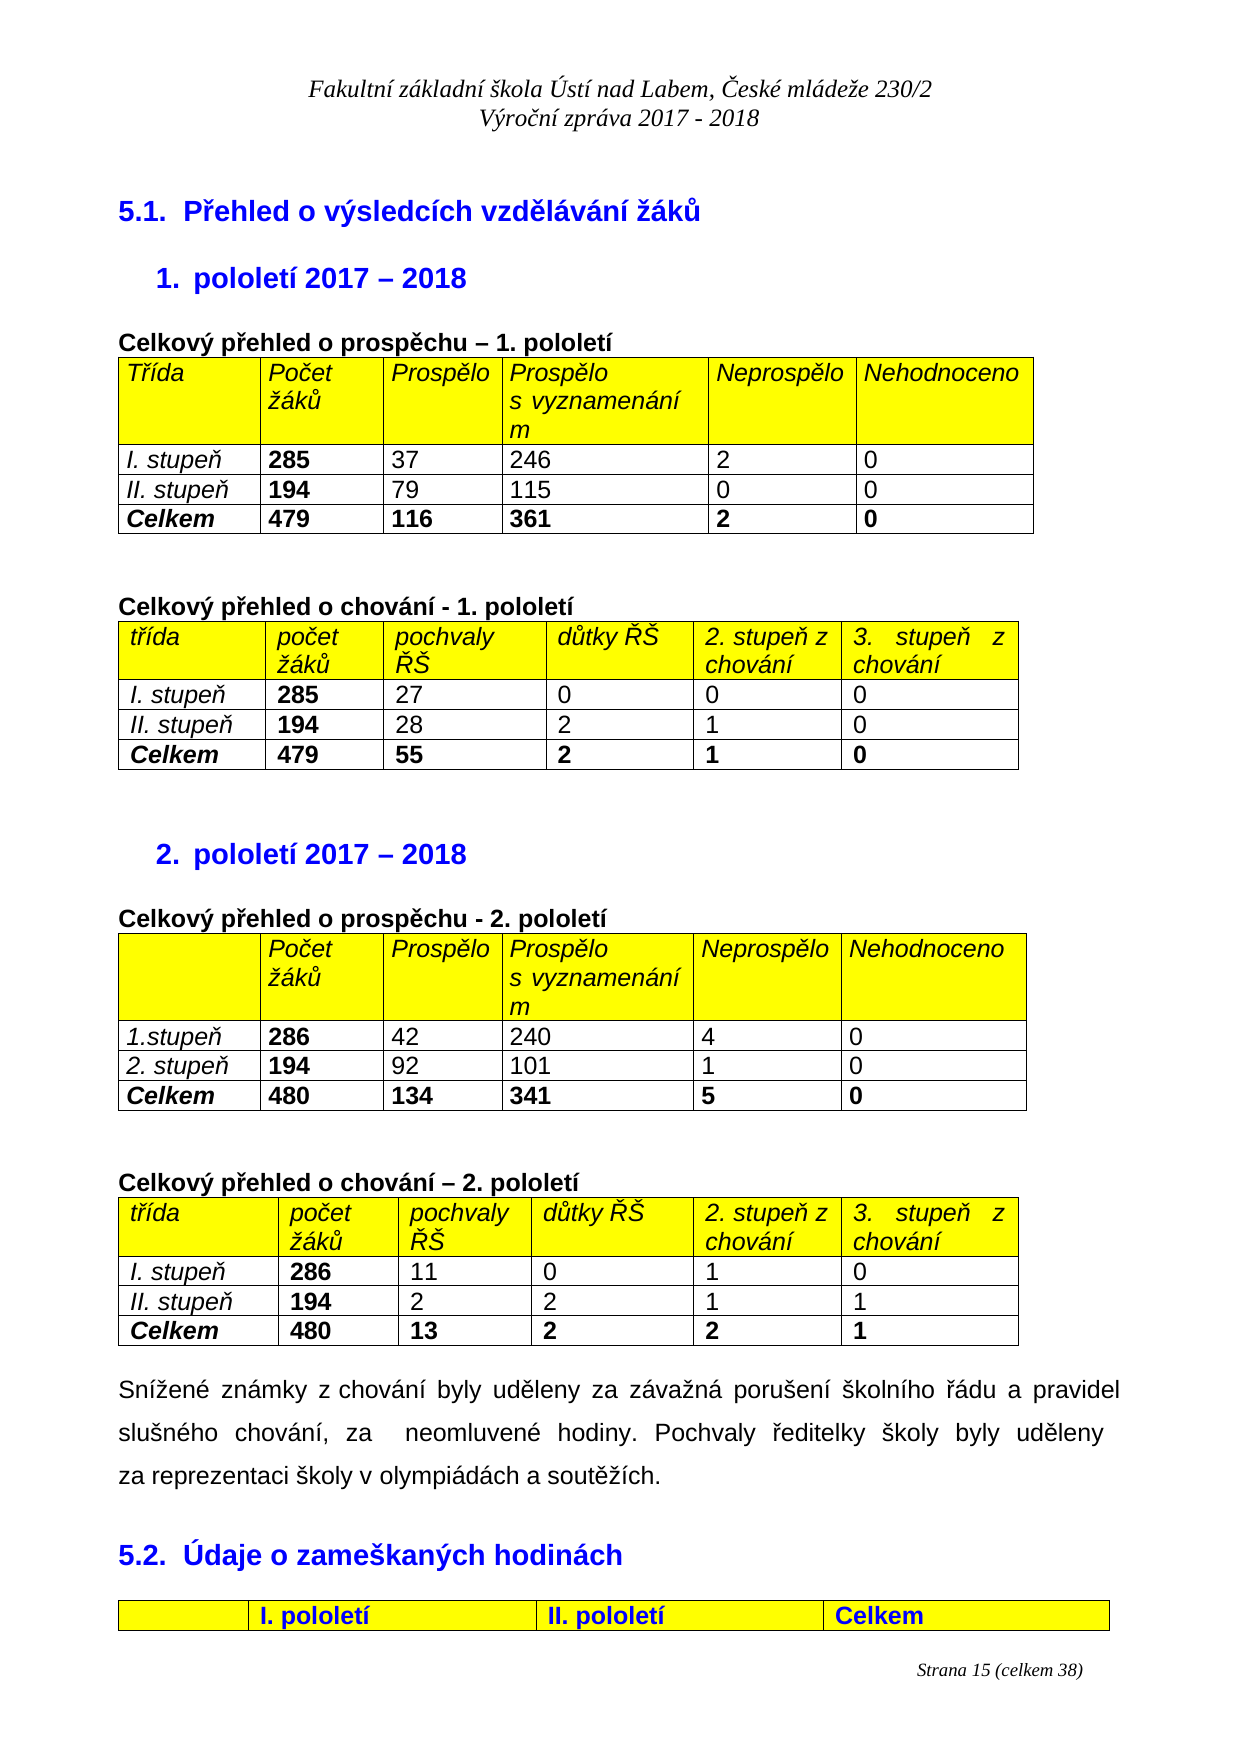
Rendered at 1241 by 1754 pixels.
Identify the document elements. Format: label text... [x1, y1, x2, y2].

table_header 3. stupeň z chování [842, 1198, 1018, 1256]
table_cell 4 [694, 1021, 841, 1050]
table_cell 0 [857, 475, 1033, 503]
table_header [119, 1601, 248, 1630]
table_cell 0 [842, 1257, 1018, 1285]
table_cell 285 [266, 680, 383, 709]
table_cell 13 [399, 1316, 531, 1345]
table_cell 101 [503, 1051, 693, 1080]
table_header Nehodnoceno [857, 358, 1033, 444]
table_cell 116 [384, 505, 502, 533]
table_cell 361 [503, 505, 708, 533]
table_header 2. stupeň z chování [694, 622, 841, 679]
table_cell 0 [694, 680, 841, 709]
table_cell 240 [503, 1021, 693, 1050]
table_header Prospělo [384, 358, 502, 444]
table_cell 92 [384, 1051, 502, 1080]
table_cell 341 [503, 1081, 693, 1110]
table_cell 1 [694, 740, 841, 769]
table_cell 1.stupeň [119, 1021, 260, 1050]
table_cell 2 [532, 1286, 693, 1315]
table_cell 0 [842, 1081, 1026, 1110]
table_header Prospělo [384, 934, 502, 1020]
list pololetí 2017 – 2018 [156, 837, 1122, 871]
table_cell 2 [547, 740, 693, 769]
table_header důtky ŘŠ [547, 622, 693, 679]
table_cell 134 [384, 1081, 502, 1110]
table_header 2. stupeň z chování [694, 1198, 841, 1256]
text Celkový přehled o chování – 2. pololetí [118, 1168, 1122, 1197]
table_cell 194 [261, 1051, 383, 1080]
table_cell Celkem [119, 505, 260, 533]
table_cell 0 [709, 475, 856, 503]
table_cell 285 [261, 445, 383, 474]
table_cell 0 [842, 1021, 1026, 1050]
table_cell Celkem [119, 740, 265, 769]
table_cell 2 [694, 1316, 841, 1345]
table_header třída [119, 1198, 278, 1256]
table_cell 1 [694, 1051, 841, 1080]
table_header počet žáků [266, 622, 383, 679]
text 5.1. Přehled o výsledcích vzdělávání žáků [118, 194, 1122, 227]
list pololetí 2017 – 2018 [156, 261, 1122, 294]
table_cell 115 [503, 475, 708, 503]
table_cell 480 [261, 1081, 383, 1110]
table_cell 5 [694, 1081, 841, 1110]
table_header třída [119, 622, 265, 679]
table_cell 2. stupeň [119, 1051, 260, 1080]
table_cell 2 [709, 445, 856, 474]
table_cell 1 [694, 1286, 841, 1315]
table_cell I. stupeň [119, 680, 265, 709]
table_cell 0 [842, 740, 1018, 769]
table_header I. pololetí [249, 1601, 536, 1630]
table_header Neprospělo [694, 934, 841, 1020]
table_cell 1 [694, 710, 841, 739]
table_cell 194 [266, 710, 383, 739]
table_cell 1 [694, 1257, 841, 1285]
table_cell 194 [261, 475, 383, 503]
table_cell I. stupeň [119, 445, 260, 474]
table_header Počet žáků [261, 358, 383, 444]
table_cell 28 [384, 710, 546, 739]
table_cell 2 [547, 710, 693, 739]
table_cell 479 [261, 505, 383, 533]
table_cell II. stupeň [119, 710, 265, 739]
table_header Nehodnoceno [842, 934, 1026, 1020]
table_cell 0 [842, 680, 1018, 709]
table_cell 2 [399, 1286, 531, 1315]
table_cell 0 [532, 1257, 693, 1285]
table_cell Celkem [119, 1081, 260, 1110]
table_header pochvaly ŘŠ [399, 1198, 531, 1256]
table_cell 2 [709, 505, 856, 533]
table_cell 1 [842, 1286, 1018, 1315]
table_cell I. stupeň [119, 1257, 278, 1285]
table_cell 246 [503, 445, 708, 474]
table_cell 2 [532, 1316, 693, 1345]
table_cell 27 [384, 680, 546, 709]
table_cell 0 [857, 505, 1033, 533]
table_header Prospělo s vyznamenáním [503, 934, 693, 1020]
table_cell II. stupeň [119, 1286, 278, 1315]
text Snížené známky z chování byly uděleny za závažná porušení školního řádu a pravidel slušného chování, za neomluvené hodiny. Pochvaly ředitelky školy byly uděleny za reprezentaci školy v olympiádách a soutěžích. [118, 1375, 1122, 1490]
table_cell 0 [842, 710, 1018, 739]
table_cell 0 [857, 445, 1033, 474]
table_header Třída [119, 358, 260, 444]
table_header 3. stupeň z chování [842, 622, 1018, 679]
table_header počet žáků [279, 1198, 398, 1256]
table_header pochvaly ŘŠ [384, 622, 546, 679]
table_header důtky ŘŠ [532, 1198, 693, 1256]
text Celkový přehled o prospěchu – 1. pololetí [118, 328, 1122, 357]
table_cell 286 [261, 1021, 383, 1050]
table_cell II. stupeň [119, 475, 260, 503]
table_cell 37 [384, 445, 502, 474]
table_header Počet žáků [261, 934, 383, 1020]
table_cell 55 [384, 740, 546, 769]
subtitle 5.2. Údaje o zameškaných hodinách [118, 1538, 1122, 1571]
text Celkový přehled o prospěchu - 2. pololetí [118, 904, 1122, 933]
table_cell Celkem [119, 1316, 278, 1345]
table_cell 0 [547, 680, 693, 709]
table_cell 480 [279, 1316, 398, 1345]
text Celkový přehled o chování - 1. pololetí [118, 592, 1122, 621]
table_header Neprospělo [709, 358, 856, 444]
table_cell 286 [279, 1257, 398, 1285]
table_header II. pololetí [537, 1601, 823, 1630]
table_cell 79 [384, 475, 502, 503]
table_cell 11 [399, 1257, 531, 1285]
table_header Prospělo s vyznamenáním [503, 358, 708, 444]
table_header Celkem [824, 1601, 1109, 1630]
table_cell 0 [842, 1051, 1026, 1080]
table_cell 479 [266, 740, 383, 769]
table_cell 194 [279, 1286, 398, 1315]
table_cell 42 [384, 1021, 502, 1050]
table_cell 1 [842, 1316, 1018, 1345]
table_header [119, 934, 260, 1020]
